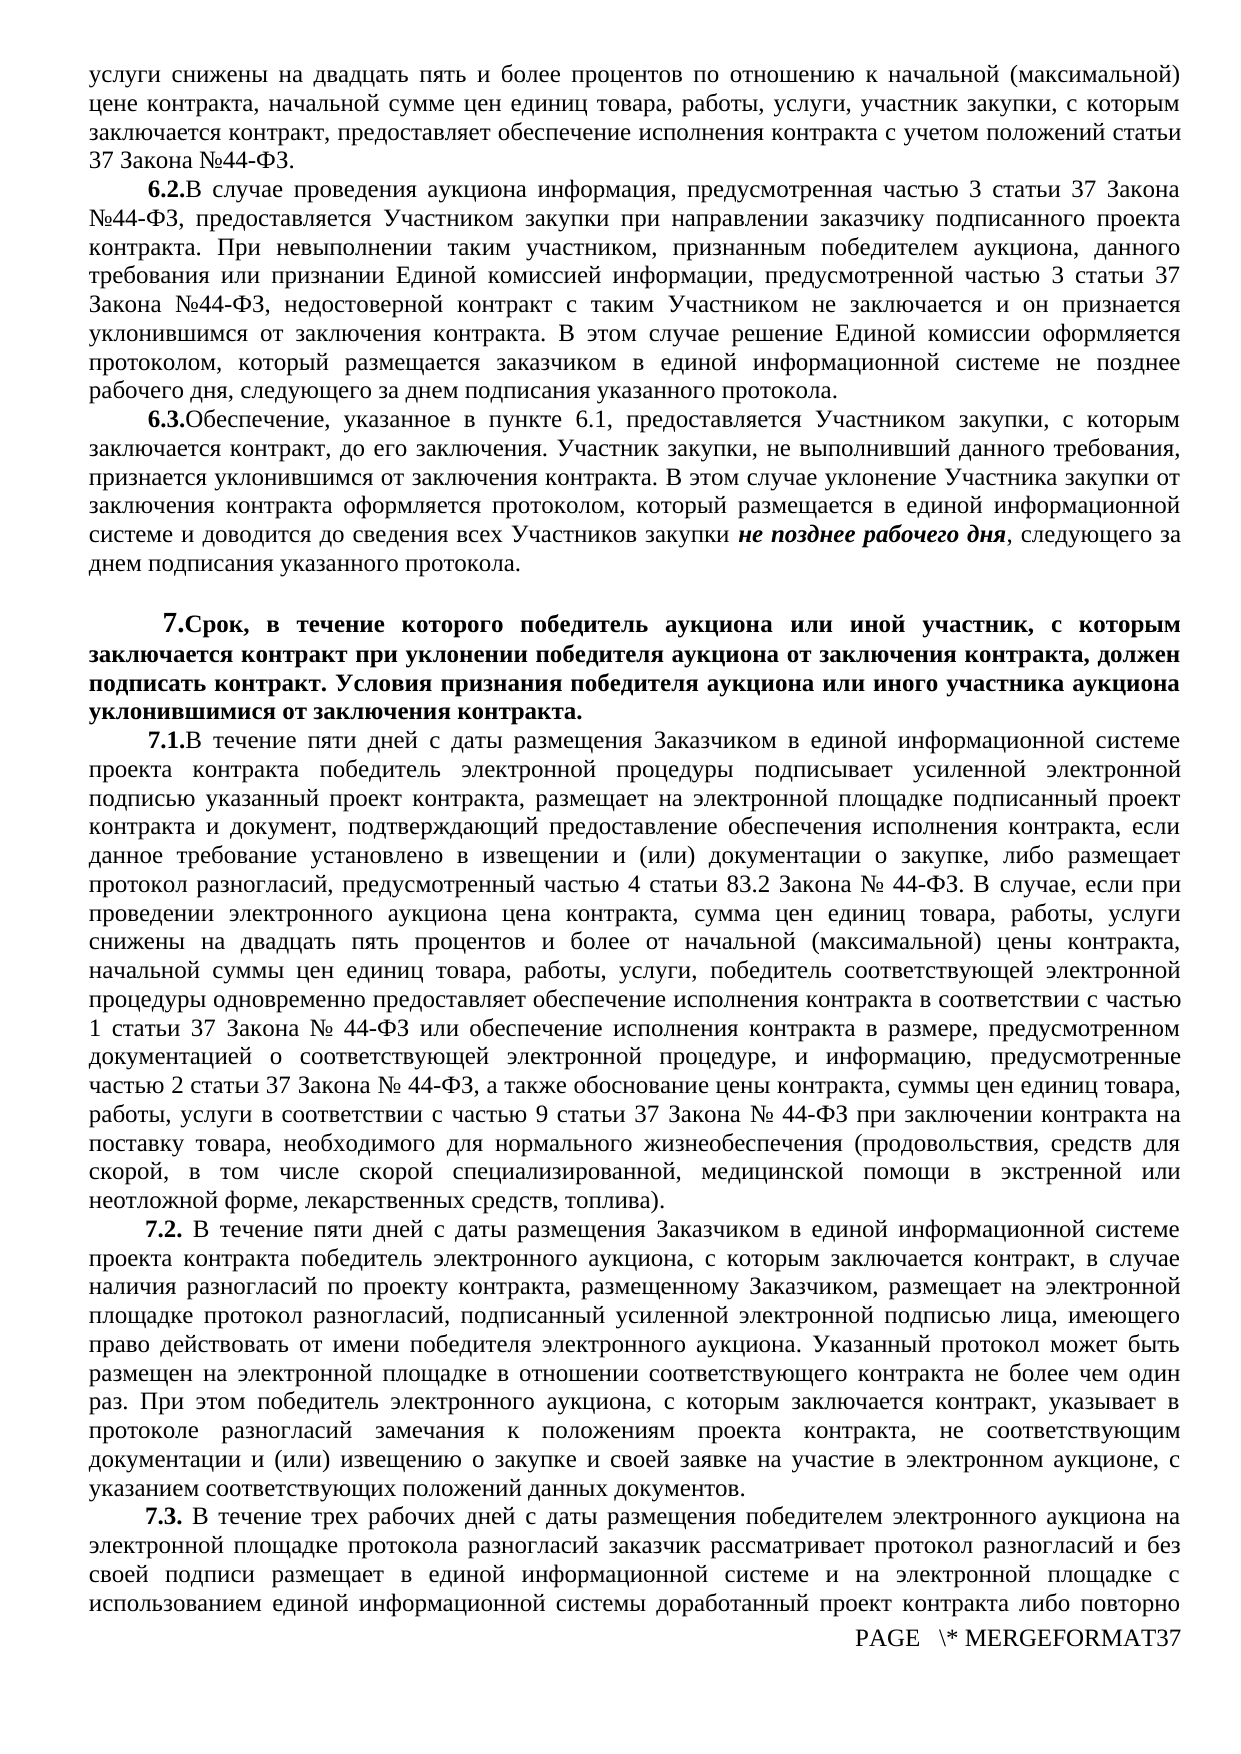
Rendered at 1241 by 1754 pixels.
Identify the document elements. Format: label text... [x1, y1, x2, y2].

text 7.1.В течение пяти дней с даты размещения Заказчиком в единой информационной системе проекта контракта победитель электронной процедуры подписывает усиленной электронной подписью указанный проект контракта, размещает на электронной площадке подписанный проект контракта и документ, подтверждающий предоставление обеспечения исполнения контракта, если данное требование установлено в извещении и (или) документации о закупке, либо размещает протокол разногласий, предусмотренный частью 4 статьи 83.2 Закона № 44-ФЗ. В случае, если при проведении электронного аукциона цена контракта, сумма цен единиц товара, работы, услуги снижены на двадцать пять процентов и более от начальной (максимальной) цены контракта, начальной суммы цен единиц товара, работы, услуги, победитель соответствующей электронной процедуры одновременно предоставляет обеспечение исполнения контракта в соответствии с частью 1 статьи 37 Закона № 44-ФЗ или обеспечение исполнения контракта в размере, предусмотренном документацией о соответствующей электронной процедуре, и информацию, предусмотренные частью 2 статьи 37 Закона № 44-ФЗ, а также обоснование цены контракта, суммы цен единиц товара, работы, услуги в соответствии с частью 9 статьи 37 Закона № 44-ФЗ при заключении контракта на поставку товара, необходимого для нормального жизнеобеспечения (продовольствия, средств для скорой, в том числе скорой специализированной, медицинской помощи в экстренной или неотложной форме, лекарственных средств, топлива). [89, 725, 1181, 1214]
text 7.Срок, в течение которого победитель аукциона или иной участник, с которым заключается контракт при уклонении победителя аукциона от заключения контракта, должен подписать контракт. Условия признания победителя аукциона или иного участника аукциона уклонившимися от заключения контракта. [89, 605, 1181, 725]
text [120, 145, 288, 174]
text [89, 1501, 1181, 1616]
text 6.2.В случае проведения аукциона информация, предусмотренная частью 3 статьи 37 Закона №44-ФЗ, предоставляется Участником закупки при направлении заказчику подписанного проекта контракта. При невыполнении таким участником, признанным победителем аукциона, данного требования или признании Единой комиссией информации, предусмотренной частью 3 статьи 37 Закона №44-ФЗ, недостоверной контракт с таким Участником не заключается и он признается уклонившимся от заключения контракта. В этом случае решение Единой комиссии оформляется протоколом, который размещается заказчиком в единой информационной системе не позднее рабочего дня, следующего за днем подписания указанного протокола. [89, 174, 1181, 404]
text 7.2. В течение пяти дней с даты размещения Заказчиком в единой информационной системе проекта контракта победитель электронного аукциона, с которым заключается контракт, в случае наличия разногласий по проекту контракта, размещенному Заказчиком, размещает на электронной площадке протокол разногласий, подписанный усиленной электронной подписью лица, имеющего право действовать от имени победителя электронного аукциона. Указанный протокол может быть размещен на электронной площадке в отношении соответствующего контракта не более чем один раз. При этом победитель электронного аукциона, с которым заключается контракт, указывает в протоколе разногласий замечания к положениям проекта контракта, не соответствующим документации и (или) извещению о закупке и своей заявке на участие в электронном аукционе, с указанием соответствующих положений данных документов. [89, 1214, 1181, 1501]
text 6.3.Обеспечение, указанное в пункте 6.1, предоставляется Участником закупки, с которым заключается контракт, до его заключения. Участник закупки, не выполнивший данного требования, признается уклонившимся от заключения контракта. В этом случае уклонение Участника закупки от заключения контракта оформляется протоколом, который размещается в единой информационной системе и доводится до сведения всех Участников закупки не позднее рабочего дня, следующего за днем подписания указанного протокола. [89, 404, 1181, 577]
